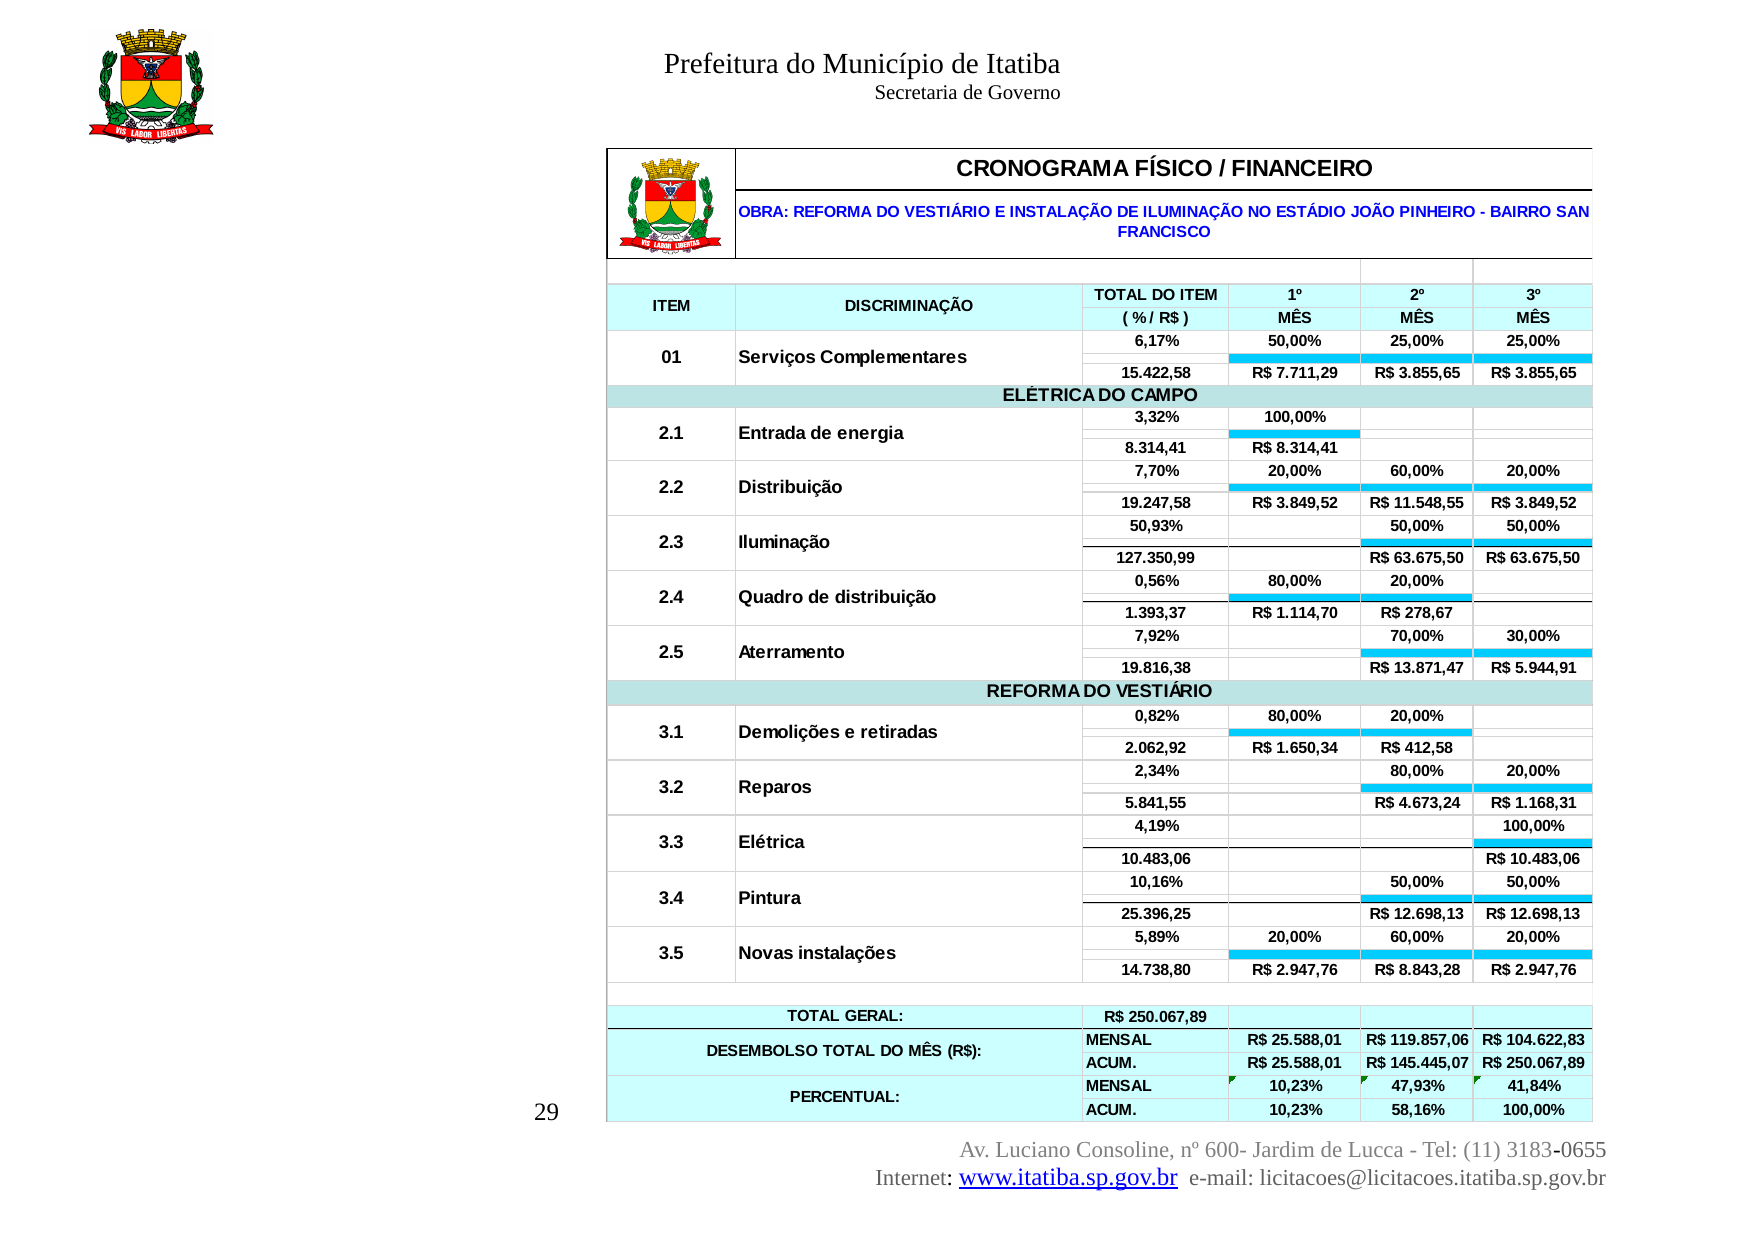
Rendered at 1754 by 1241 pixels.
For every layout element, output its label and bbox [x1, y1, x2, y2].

picture [88, 29, 214, 144]
